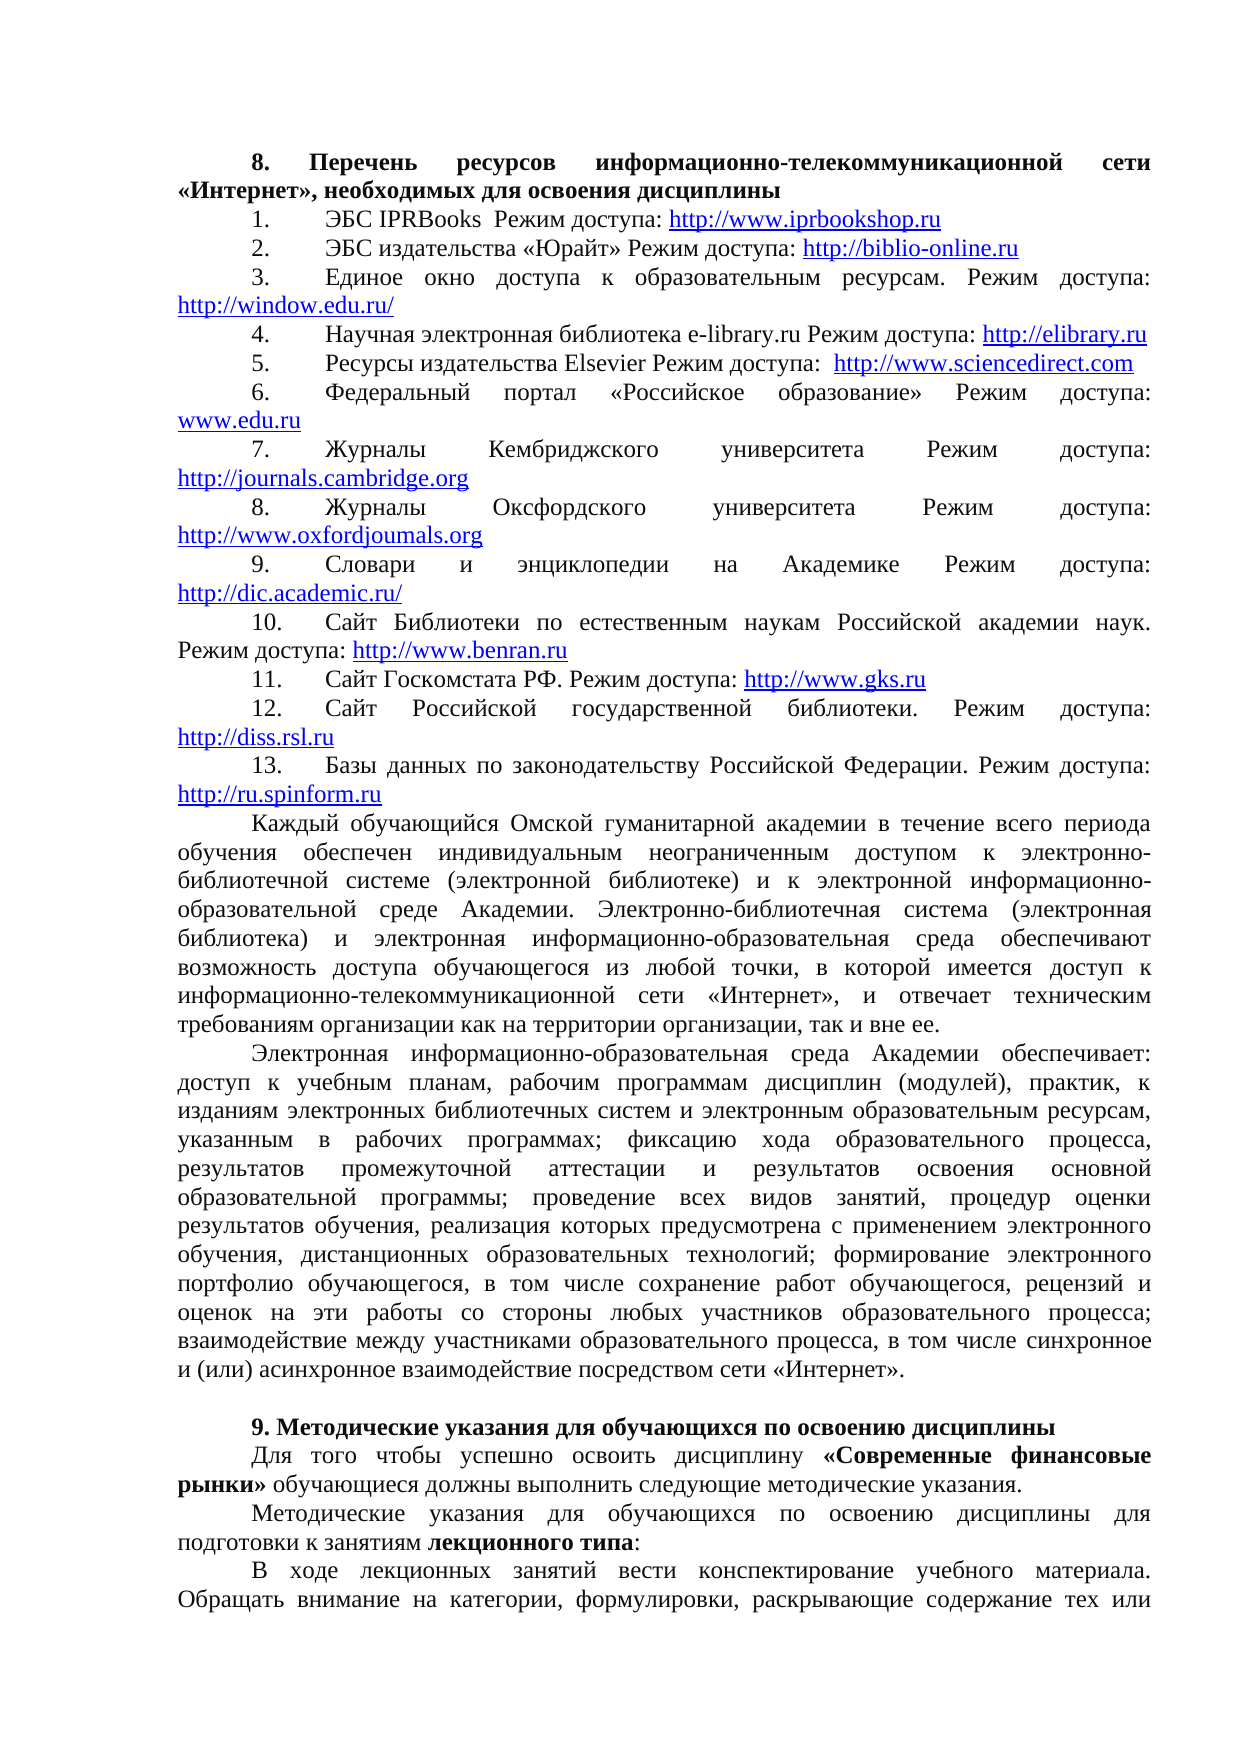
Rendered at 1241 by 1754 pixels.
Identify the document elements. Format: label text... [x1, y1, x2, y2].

text Электронная информационно-образовательная среда Академии обеспечивает: доступ к учебным планам, рабочим программам дисциплин (модулей), практик, к изданиям электронных библиотечных систем и электронным образовательным ресурсам, указанным в рабочих программах; фиксацию хода образовательного процесса, результатов промежуточной аттестации и результатов освоения основной образовательной программы; проведение всех видов занятий, процедур оценки результатов обучения, реализация которых предусмотрена с применением электронного обучения, дистанционных образовательных технологий; формирование электронного портфолио обучающегося, в том числе сохранение работ обучающегося, рецензий и оценок на эти работы со стороны любых участников образовательного процесса; взаимодействие между участниками образовательного процесса, в том числе синхронное и (или) асинхронное взаимодействие посредством сети «Интернет». [177, 1038, 1152, 1383]
text 9. Методические указания для обучающихся по освоению дисциплины [177, 1412, 1152, 1441]
list Журналы Кембриджского университета Режим доступа: http://journals.cambridge.org [177, 434, 1152, 492]
text Для того чтобы успешно освоить дисциплину «Современные финансовые рынки» обучающиеся должны выполнить следующие методические указания. [177, 1441, 1152, 1498]
list Сайт Библиотеки по естественным наукам Российской академии наук. Режим доступа: http://www.benran.ru [177, 607, 1152, 664]
list Научная электронная библиотека e-library.ru Режим доступа: http://elibrary.ru [177, 319, 1152, 348]
text Каждый обучающийся Омской гуманитарной академии в течение всего периода обучения обеспечен индивидуальным неограниченным доступом к электронно-библиотечной системе (электронной библиотеке) и к электронной информационно-образовательной среде Академии. Электронно-библиотечная система (электронная библиотека) и электронная информационно-образовательная среда обеспечивают возможность доступа обучающегося из любой точки, в которой имеется доступ к информационно-телекоммуникационной сети «Интернет», и отвечает техническим требованиям организации как на территории организации, так и вне ее. [177, 808, 1152, 1038]
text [177, 1556, 1152, 1613]
text 8. Перечень ресурсов информационно-телекоммуникационной сети «Интернет», необходимых для освоения дисциплины [177, 147, 1152, 204]
list Сайт Российской государственной библиотеки. Режим доступа: http://diss.rsl.ru [177, 693, 1152, 751]
list Словари и энциклопедии на Академике Режим доступа: http://dic.academic.ru/ [177, 549, 1152, 607]
list ЭБС IPRBooks Режим доступа: http://www.iprbookshop.ru [177, 204, 1152, 233]
list Базы данных по законодательству Российской Федерации. Режим доступа: http://ru.spinform.ru [177, 751, 1152, 808]
list Сайт Госкомстата РФ. Режим доступа: http://www.gks.ru [177, 664, 1152, 693]
list Ресурсы издательства Elsevier Режим доступа: http://www.sciencedirect.com [177, 348, 1152, 377]
list Журналы Оксфордского университета Режим доступа: http://www.oxfordjoumals.org [177, 492, 1152, 549]
text Методические указания для обучающихся по освоению дисциплины для подготовки к занятиям лекционного типа: [177, 1498, 1152, 1556]
list ЭБС издательства «Юрайт» Режим доступа: http://biblio-online.ru [177, 233, 1152, 262]
list Единое окно доступа к образовательным ресурсам. Режим доступа: http://window.edu.ru/ [177, 262, 1152, 319]
list Федеральный портал «Российское образование» Режим доступа: www.edu.ru [177, 377, 1152, 434]
